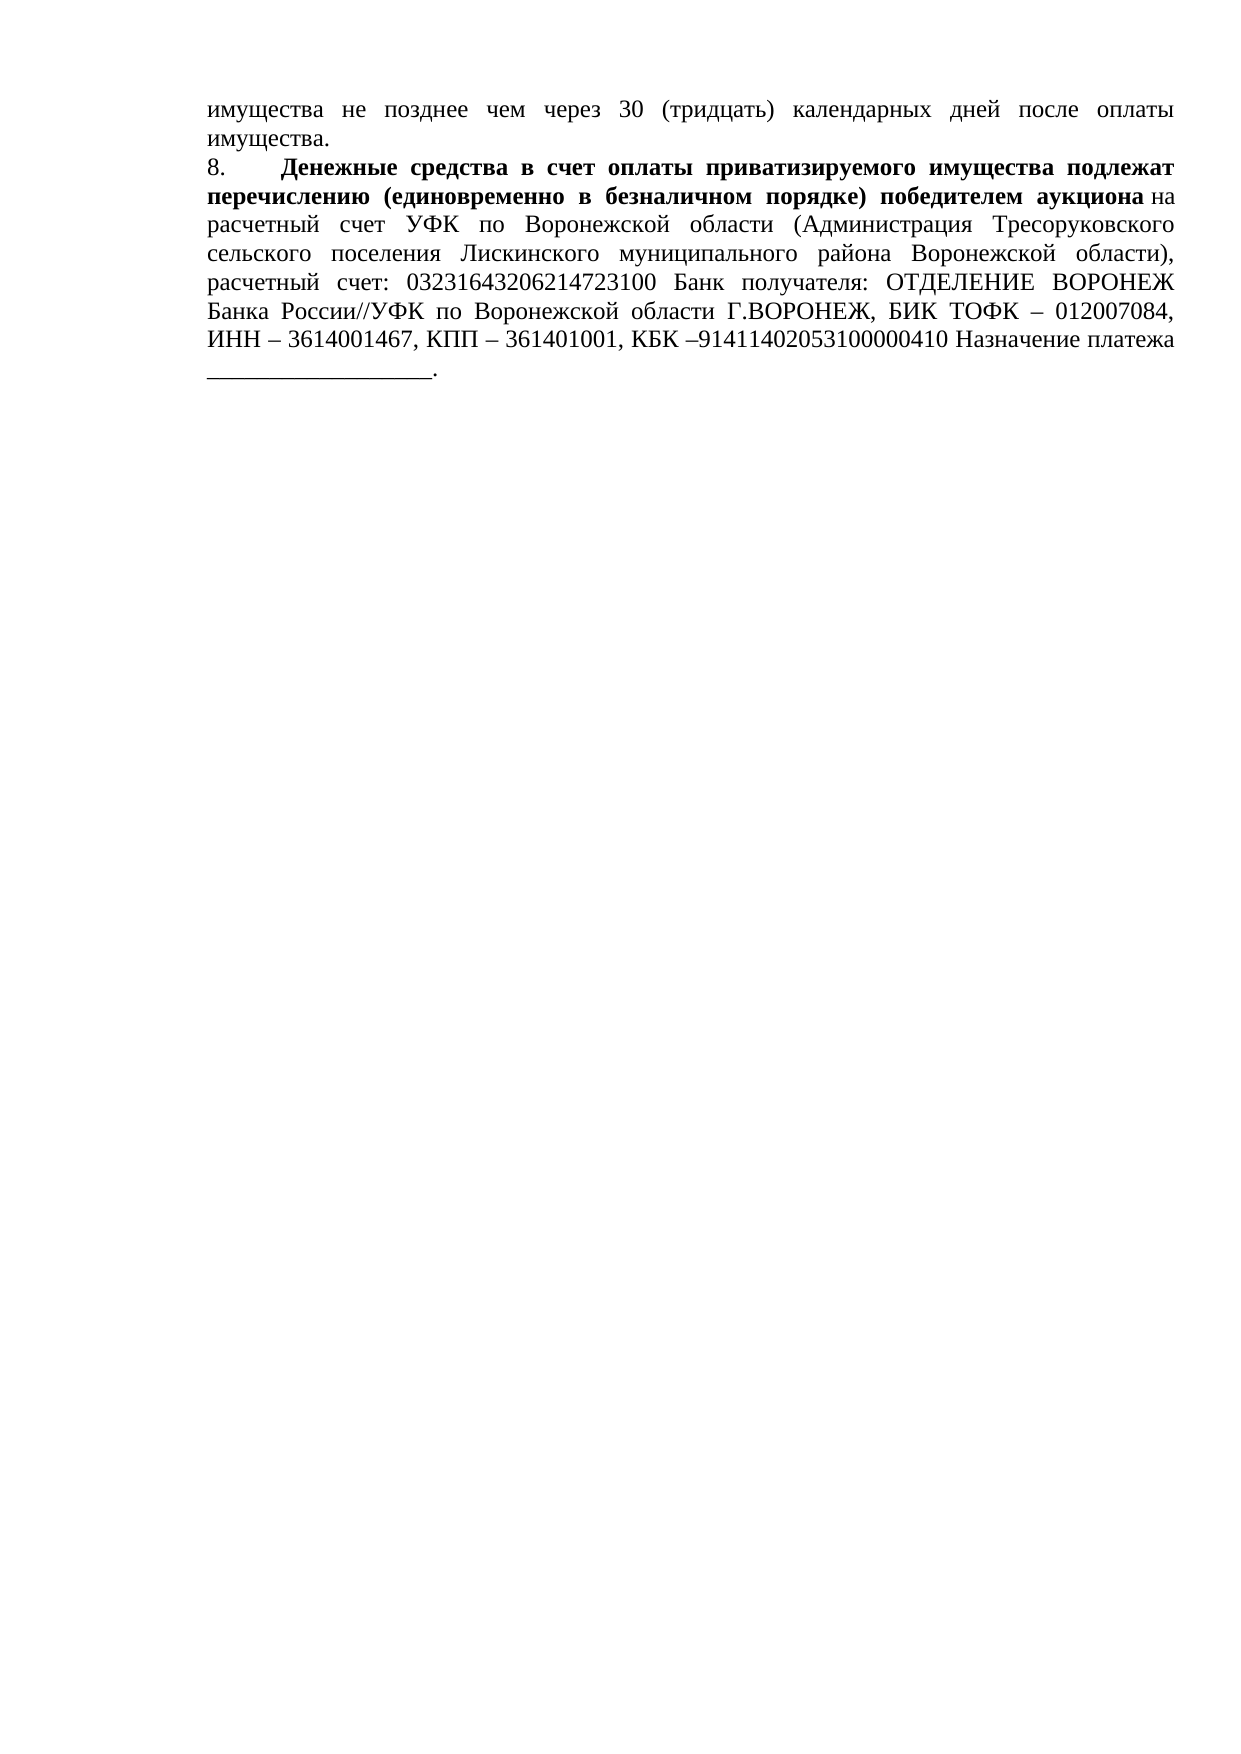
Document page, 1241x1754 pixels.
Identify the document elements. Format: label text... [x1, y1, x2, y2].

list Денежные средства в счет оплаты приватизируемого имущества подлежат перечислению (единовременно в безналичном порядке) победителем аукциона на расчетный счет УФК по Воронежской области (Администрация Тресоруковского сельского поселения Лискинского муниципального района Воронежской области), расчетный счет: 03231643206214723100 Банк получателя: ОТДЕЛЕНИЕ ВОРОНЕЖ Банка России//УФК по Воронежской области Г.ВОРОНЕЖ, БИК ТОФК – 012007084, ИНН – 3614001467, КПП – 361401001, КБК –91411402053100000410 Назначение платежа __________________. [207, 152, 1175, 382]
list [207, 94, 1175, 152]
